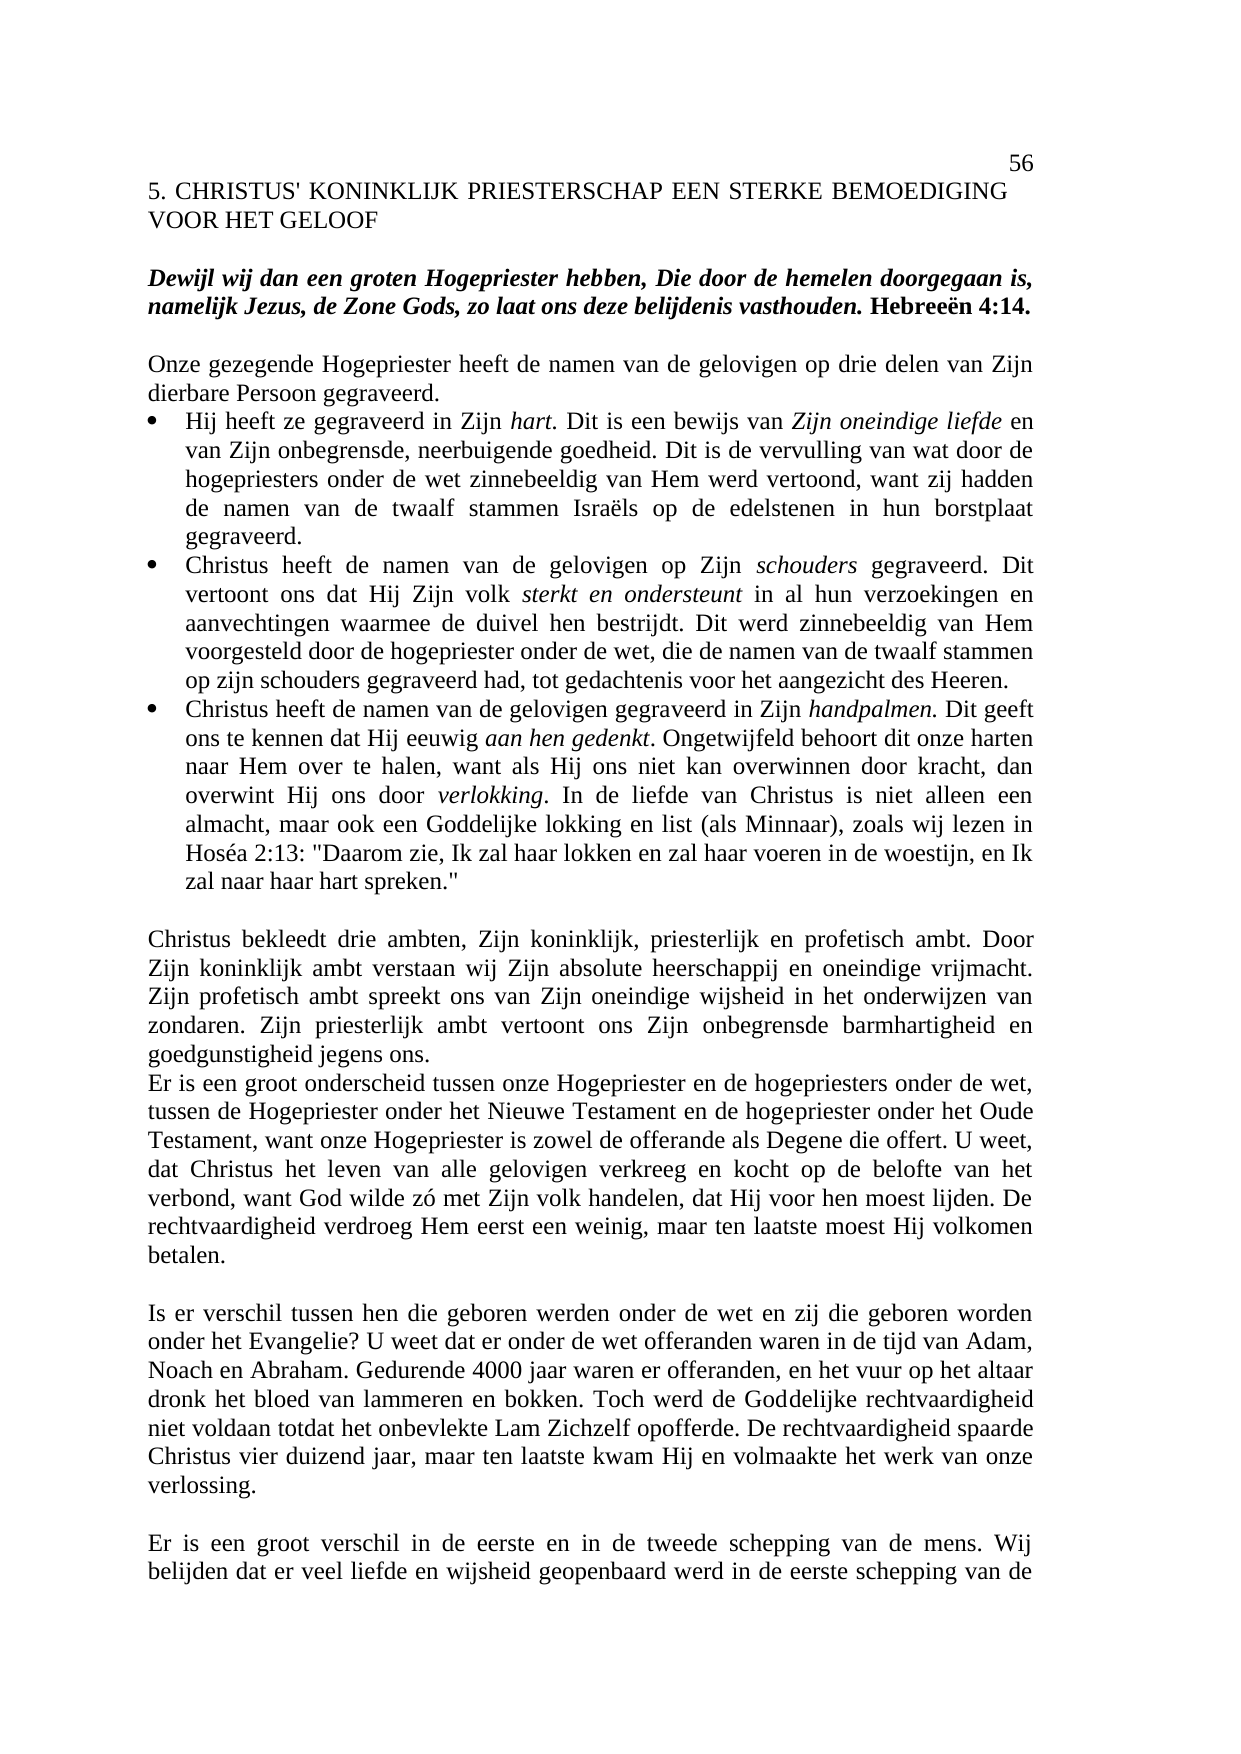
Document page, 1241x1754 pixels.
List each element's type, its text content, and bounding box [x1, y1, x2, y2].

text Er is een groot onderscheid tussen onze Hogepriester en de hogepriesters onder de wet, tussen de Hogepriester onder het Nieuwe Testament en de hogepriester onder het Oude Testament, want onze Hogepriester is zowel de offerande als Degene die offert. U weet, dat Christus het leven van alle gelovigen verkreeg en kocht op de belofte van het verbond, want God wilde zó met Zijn volk handelen, dat Hij voor hen moest lijden. De rechtvaardigheid verdroeg Hem eerst een weinig, maar ten laatste moest Hij volkomen betalen. [148, 1068, 1034, 1269]
text Onze gezegende Hogepriester heeft de namen van de gelovigen op drie delen van Zijn dierbare Persoon gegraveerd. [148, 349, 1034, 406]
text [148, 1528, 1034, 1585]
list Christus heeft de namen van de gelovigen op Zijn schouders gegraveerd. Dit vertoont ons dat Hij Zijn volk sterkt en ondersteunt in al hun verzoekingen en aanvechtingen waarmee de duivel hen bestrijdt. Dit werd zinnebeeldig van Hem voorgesteld door de hogepriester onder de wet, die de namen van de twaalf stammen op zijn schouders gegraveerd had, tot gedachtenis voor het aangezicht des Heeren. [148, 550, 1034, 694]
text Christus bekleedt drie ambten, Zijn koninklijk, priesterlijk en profetisch ambt. Door Zijn koninklijk ambt verstaan wij Zijn absolute heerschappij en oneindige vrijmacht. Zijn profetisch ambt spreekt ons van Zijn oneindige wijsheid in het onderwijzen van zondaren. Zijn priesterlijk ambt vertoont ons Zijn onbegrensde barmhartigheid en goedgunstigheid jegens ons. [148, 924, 1034, 1068]
list Christus heeft de namen van de gelovigen gegraveerd in Zijn handpalmen. Dit geeft ons te kennen dat Hij eeuwig aan hen gedenkt. Ongetwijfeld behoort dit onze harten naar Hem over te halen, want als Hij ons niet kan overwinnen door kracht, dan overwint Hij ons door verlokking. In de liefde van Christus is niet alleen een almacht, maar ook een Goddelijke lokking en list (als Minnaar), zoals wij lezen in Hoséa 2:13: "Daarom zie, Ik zal haar lokken en zal haar voeren in de woestijn, en Ik zal naar haar hart spreken." [148, 694, 1034, 895]
text 5. CHRISTUS' KONINKLIJK PRIESTERSCHAP EEN STERKE BEMOEDIGING VOOR HET GELOOF [148, 176, 1034, 234]
text Dewijl wij dan een groten Hogepriester hebben, Die door de hemelen doorgegaan is, namelijk Jezus, de Zone Gods, zo laat ons deze belijdenis vasthouden. Hebreeën 4:14. [148, 263, 1034, 320]
list Hij heeft ze gegraveerd in Zijn hart. Dit is een bewijs van Zijn oneindige liefde en van Zijn onbegrensde, neerbuigende goedheid. Dit is de vervulling van wat door de hogepriesters onder de wet zinnebeeldig van Hem werd vertoond, want zij hadden de namen van de twaalf stammen Israëls op de edelstenen in hun borstplaat gegraveerd. [148, 406, 1034, 550]
text Is er verschil tussen hen die geboren werden onder de wet en zij die geboren worden onder het Evangelie? U weet dat er onder de wet offeranden waren in de tijd van Adam, Noach en Abraham. Gedurende 4000 jaar waren er offeranden, en het vuur op het altaar dronk het bloed van lammeren en bokken. Toch werd de Goddelijke rechtvaardigheid niet voldaan totdat het onbevlekte Lam Zichzelf opofferde. De rechtvaardigheid spaarde Christus vier duizend jaar, maar ten laatste kwam Hij en volmaakte het werk van onze verlossing. [148, 1298, 1034, 1499]
